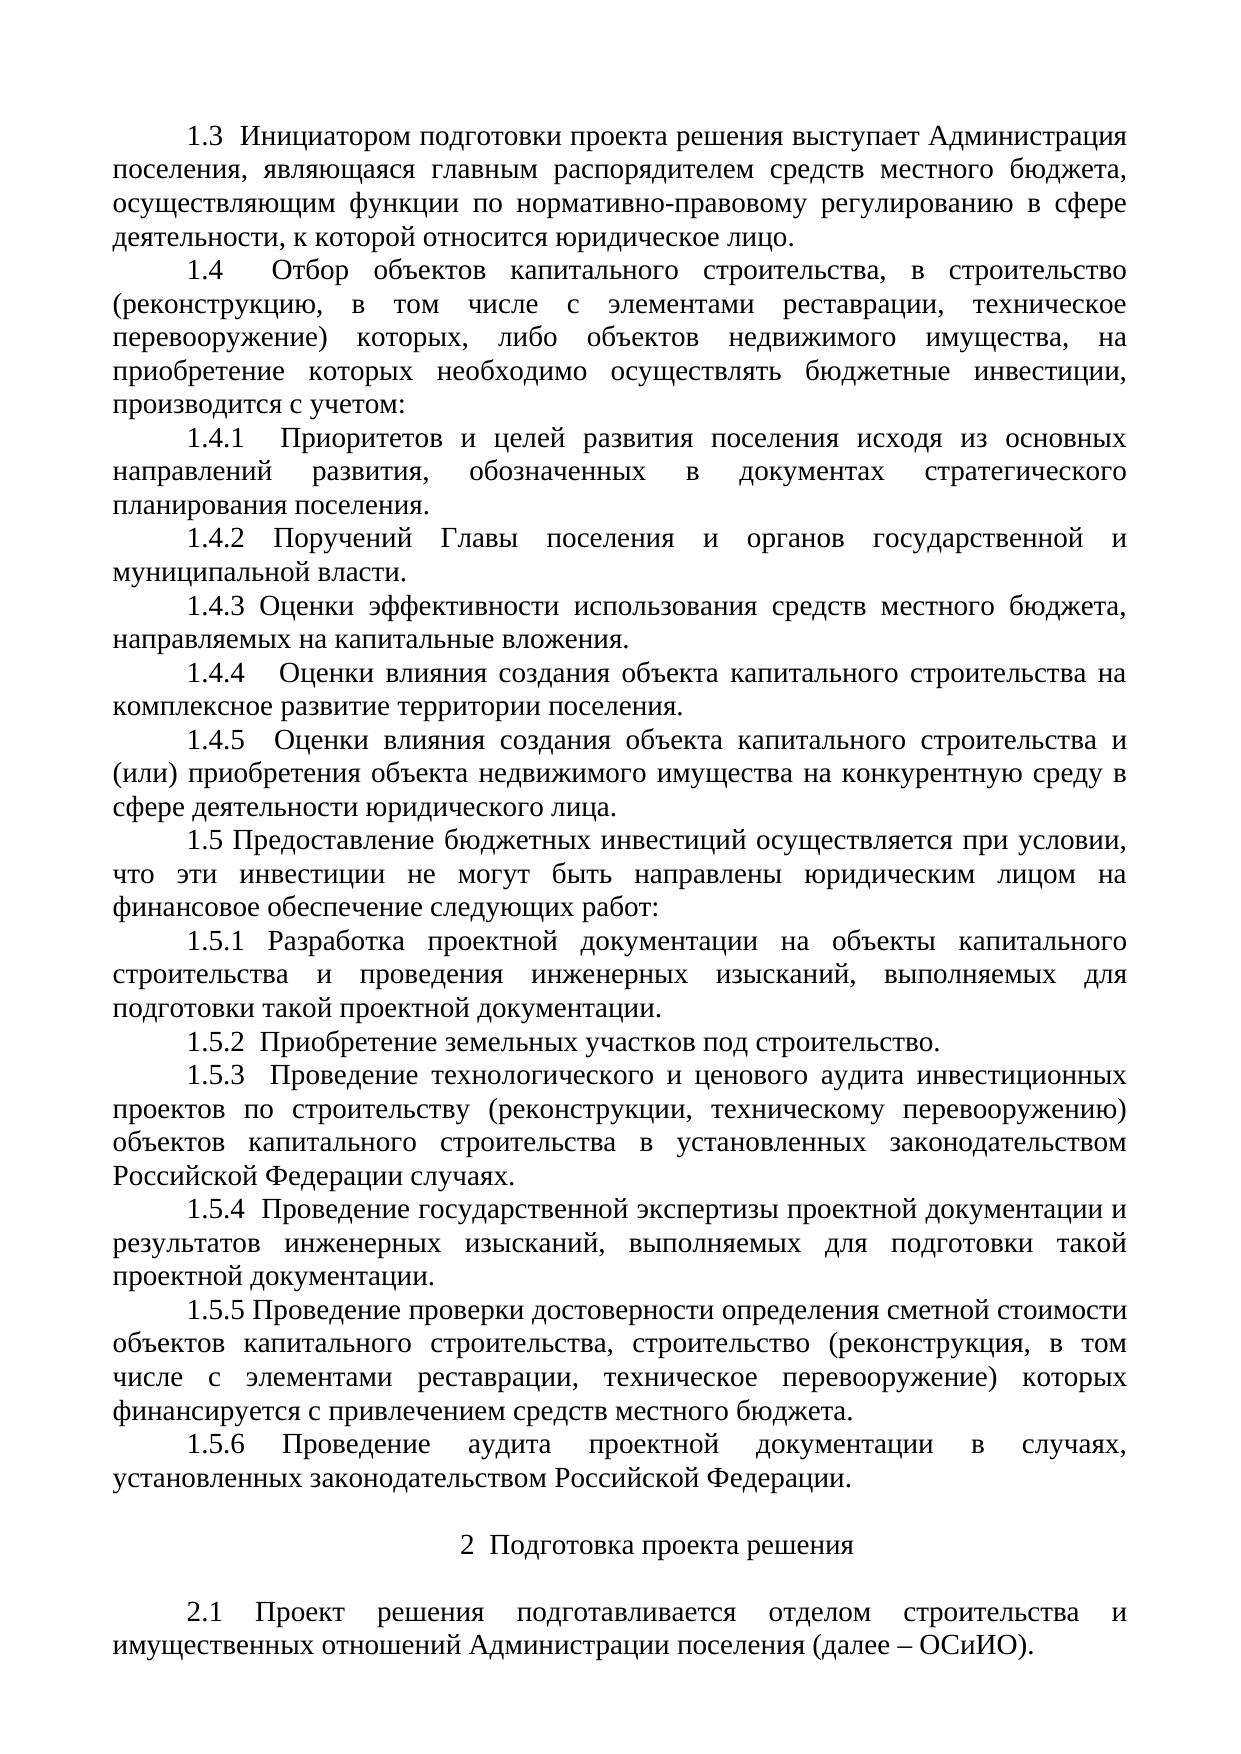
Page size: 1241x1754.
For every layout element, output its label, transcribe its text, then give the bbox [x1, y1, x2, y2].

text 1.5.5 Проведение проверки достоверности определения сметной стоимости объектов капитального строительства, строительство (реконструкция, в том числе с элементами реставрации, техническое перевооружение) которых финансируется с привлечением средств местного бюджета. [112, 1292, 1128, 1426]
text 1.4.1 Приоритетов и целей развития поселения исходя из основных направлений развития, обозначенных в документах стратегического планирования поселения. [112, 420, 1128, 521]
text 2 Подготовка проекта решения [112, 1527, 1128, 1560]
text 1.5.6 Проведение аудита проектной документации в случаях, установленных законодательством Российской Федерации. [112, 1426, 1128, 1493]
text 1.4.3 Оценки эффективности использования средств местного бюджета, направляемых на капитальные вложения. [112, 588, 1128, 655]
text 1.4.2 Поручений Главы поселения и органов государственной и муниципальной власти. [112, 521, 1128, 588]
text 1.5.1 Разработка проектной документации на объекты капитального строительства и проведения инженерных изысканий, выполняемых для подготовки такой проектной документации. [112, 923, 1128, 1024]
text 1.5 Предоставление бюджетных инвестиций осуществляется при условии, что эти инвестиции не могут быть направлены юридическим лицом на финансовое обеспечение следующих работ: [112, 822, 1128, 923]
text 1.5.4 Проведение государственной экспертизы проектной документации и результатов инженерных изысканий, выполняемых для подготовки такой проектной документации. [112, 1191, 1128, 1292]
text 1.4.5 Оценки влияния создания объекта капитального строительства и (или) приобретения объекта недвижимого имущества на конкурентную среду в сфере деятельности юридического лица. [112, 722, 1128, 822]
text 1.4.4 Оценки влияния создания объекта капитального строительства на комплексное развитие территории поселения. [112, 655, 1128, 722]
text 1.3 Инициатором подготовки проекта решения выступает Администрация поселения, являющаяся главным распорядителем средств местного бюджета, осуществляющим функции по нормативно-правовому регулированию в сфере деятельности, к которой относится юридическое лицо. [112, 118, 1128, 252]
text 1.5.2 Приобретение земельных участков под строительство. [112, 1024, 1128, 1057]
text 1.4 Отбор объектов капитального строительства, в строительство (реконструкцию, в том числе с элементами реставрации, техническое перевооружение) которых, либо объектов недвижимого имущества, на приобретение которых необходимо осуществлять бюджетные инвестиции, производится с учетом: [112, 252, 1128, 420]
text 2.1 Проект решения подготавливается отделом строительства и имущественных отношений Администрации поселения (далее – ОСиИО). [112, 1594, 1128, 1661]
text 1.5.3 Проведение технологического и ценового аудита инвестиционных проектов по строительству (реконструкции, техническому перевооружению) объектов капитального строительства в установленных законодательством Российской Федерации случаях. [112, 1057, 1128, 1191]
